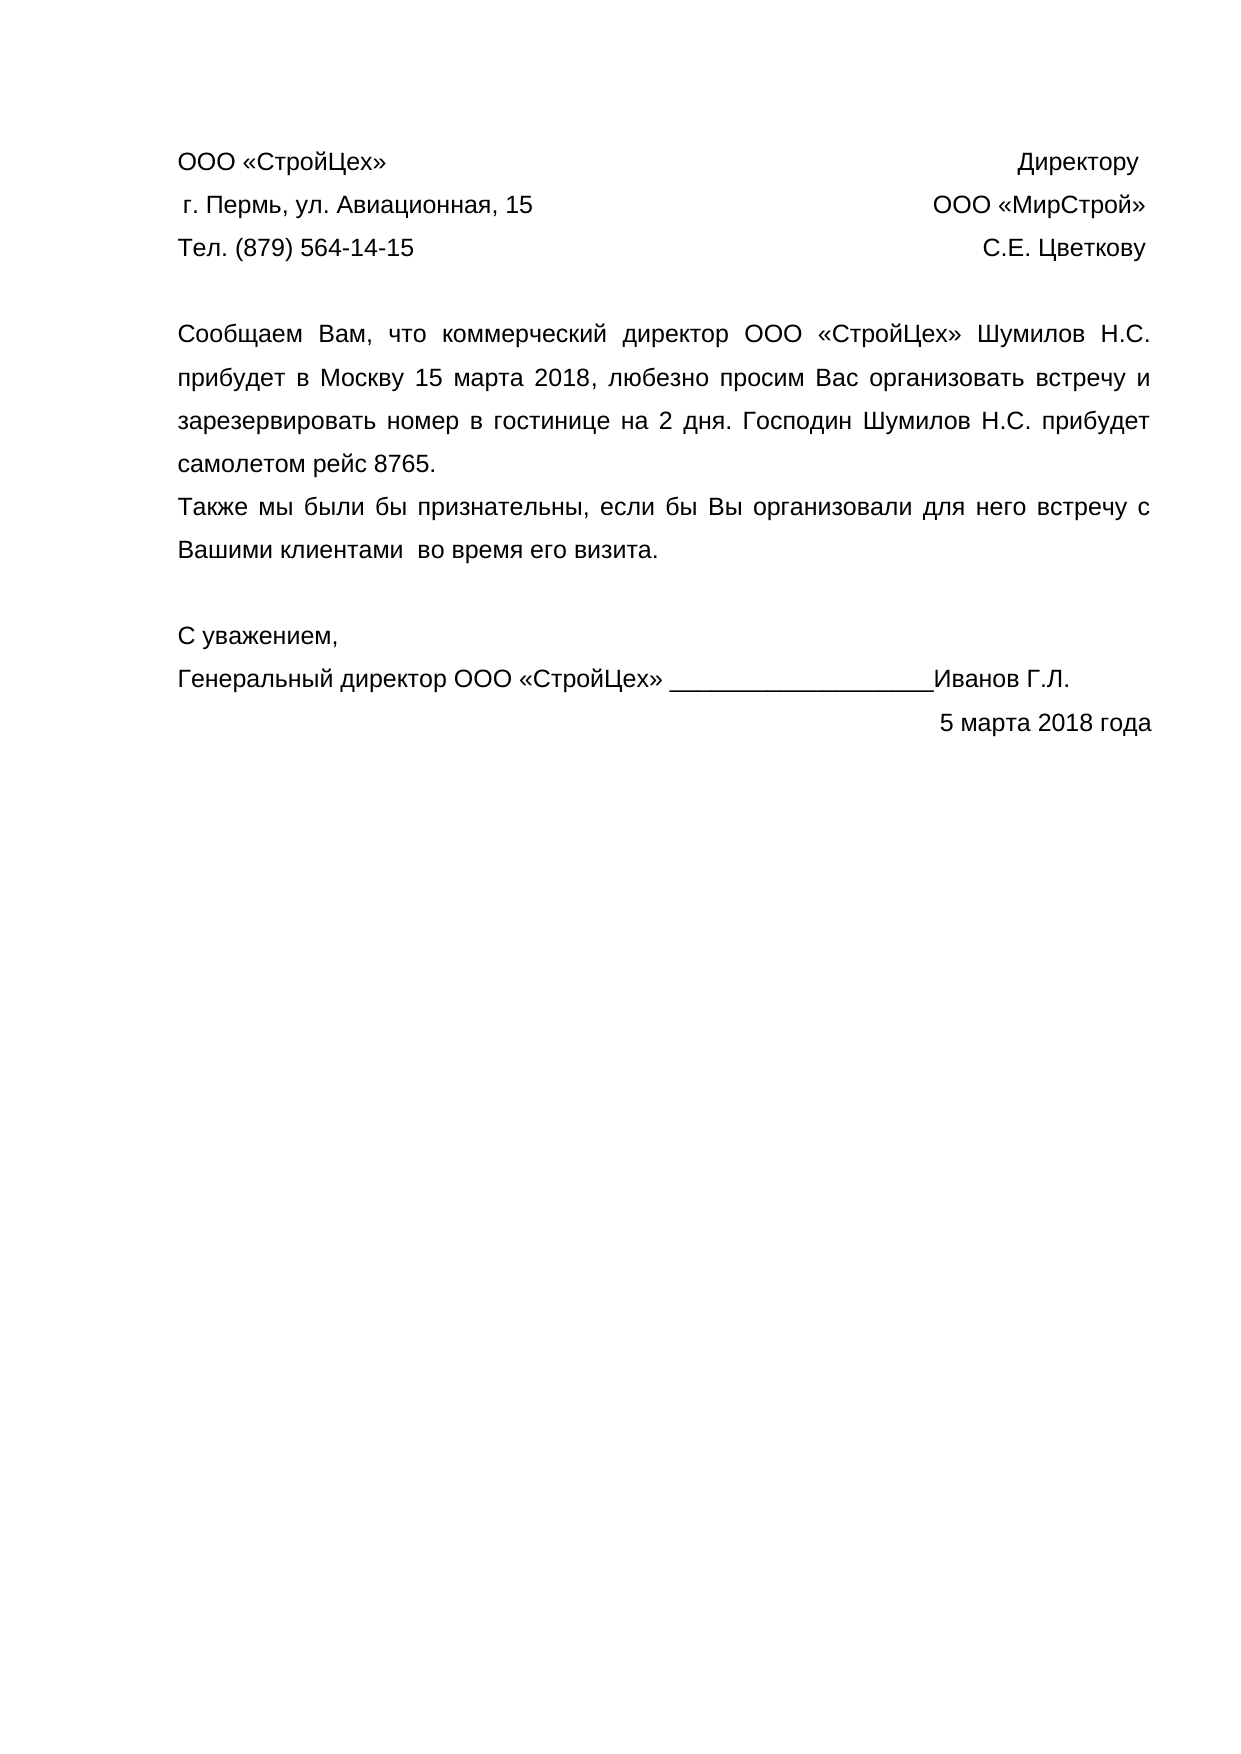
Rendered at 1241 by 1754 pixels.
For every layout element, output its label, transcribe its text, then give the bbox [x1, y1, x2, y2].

text ООО «СтройЦех» Директору [177, 147, 1152, 176]
text Генеральный директор ООО «СтройЦех» ___________________Иванов Г.Л. [177, 664, 1152, 693]
text 5 марта 2018 года [177, 707, 1152, 736]
text С уважением, [177, 621, 1152, 650]
text Также мы были бы признательны, если бы Вы организовали для него встречу с Вашими клиентами во время его визита. [177, 492, 1152, 564]
text Тел. (879) 564-14-15 С.Е. Цветкову [177, 233, 1152, 262]
text г. Пермь, ул. Авиационная, 15 ООО «МирСтрой» [177, 190, 1152, 219]
text Сообщаем Вам, что коммерческий директор ООО «СтройЦех» Шумилов Н.С. прибудет в Москву 15 марта 2018, любезно просим Вас организовать встречу и зарезервировать номер в гостинице на 2 дня. Господин Шумилов Н.С. прибудет самолетом рейс 8765. [177, 319, 1152, 477]
